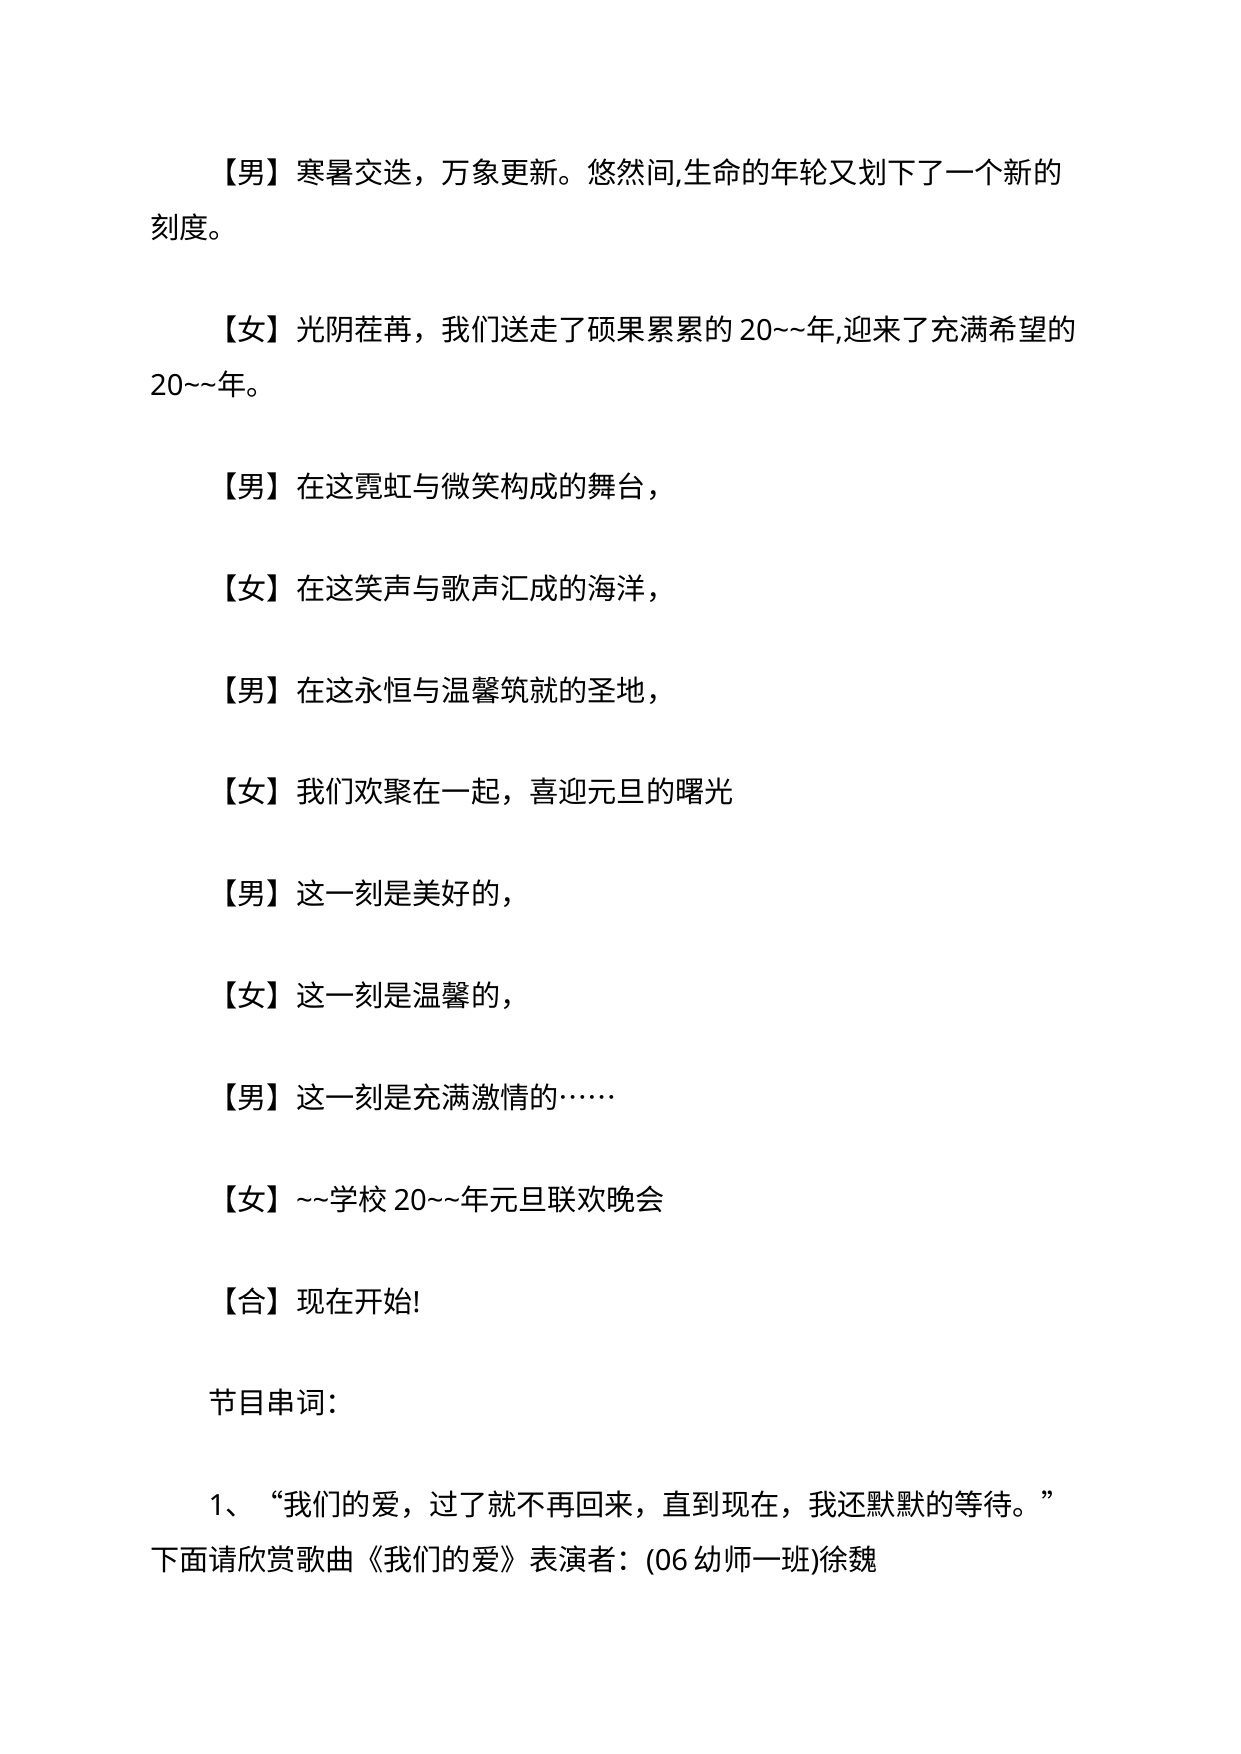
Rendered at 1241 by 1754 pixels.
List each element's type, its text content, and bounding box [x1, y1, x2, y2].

text 【男】在这霓虹与微笑构成的舞台， [150, 464, 1090, 506]
text 【男】这一刻是美好的， [150, 871, 1090, 913]
text 【合】现在开始! [150, 1278, 1090, 1321]
text 【男】这一刻是充满激情的…… [150, 1074, 1090, 1117]
text 【女】在这笑声与歌声汇成的海洋， [150, 566, 1090, 608]
text 【女】光阴茬苒，我们送走了硕果累累的20~~年,迎来了充满希望的20~~年。 [150, 307, 1090, 404]
text 【男】在这永恒与温馨筑就的圣地， [150, 667, 1090, 709]
text 1、“我们的爱，过了就不再回来，直到现在，我还默默的等待。”下面请欣赏歌曲《我们的爱》表演者：(06幼师一班)徐魏 [150, 1482, 1090, 1579]
text 【女】~~学校20~~年元旦联欢晚会 [150, 1176, 1090, 1218]
text 【女】我们欢聚在一起，喜迎元旦的曙光 [150, 769, 1090, 811]
text 【女】这一刻是温馨的， [150, 973, 1090, 1015]
text 节目串词： [150, 1380, 1090, 1422]
text 【男】寒暑交迭，万象更新。悠然间,生命的年轮又划下了一个新的刻度。 [150, 150, 1090, 247]
